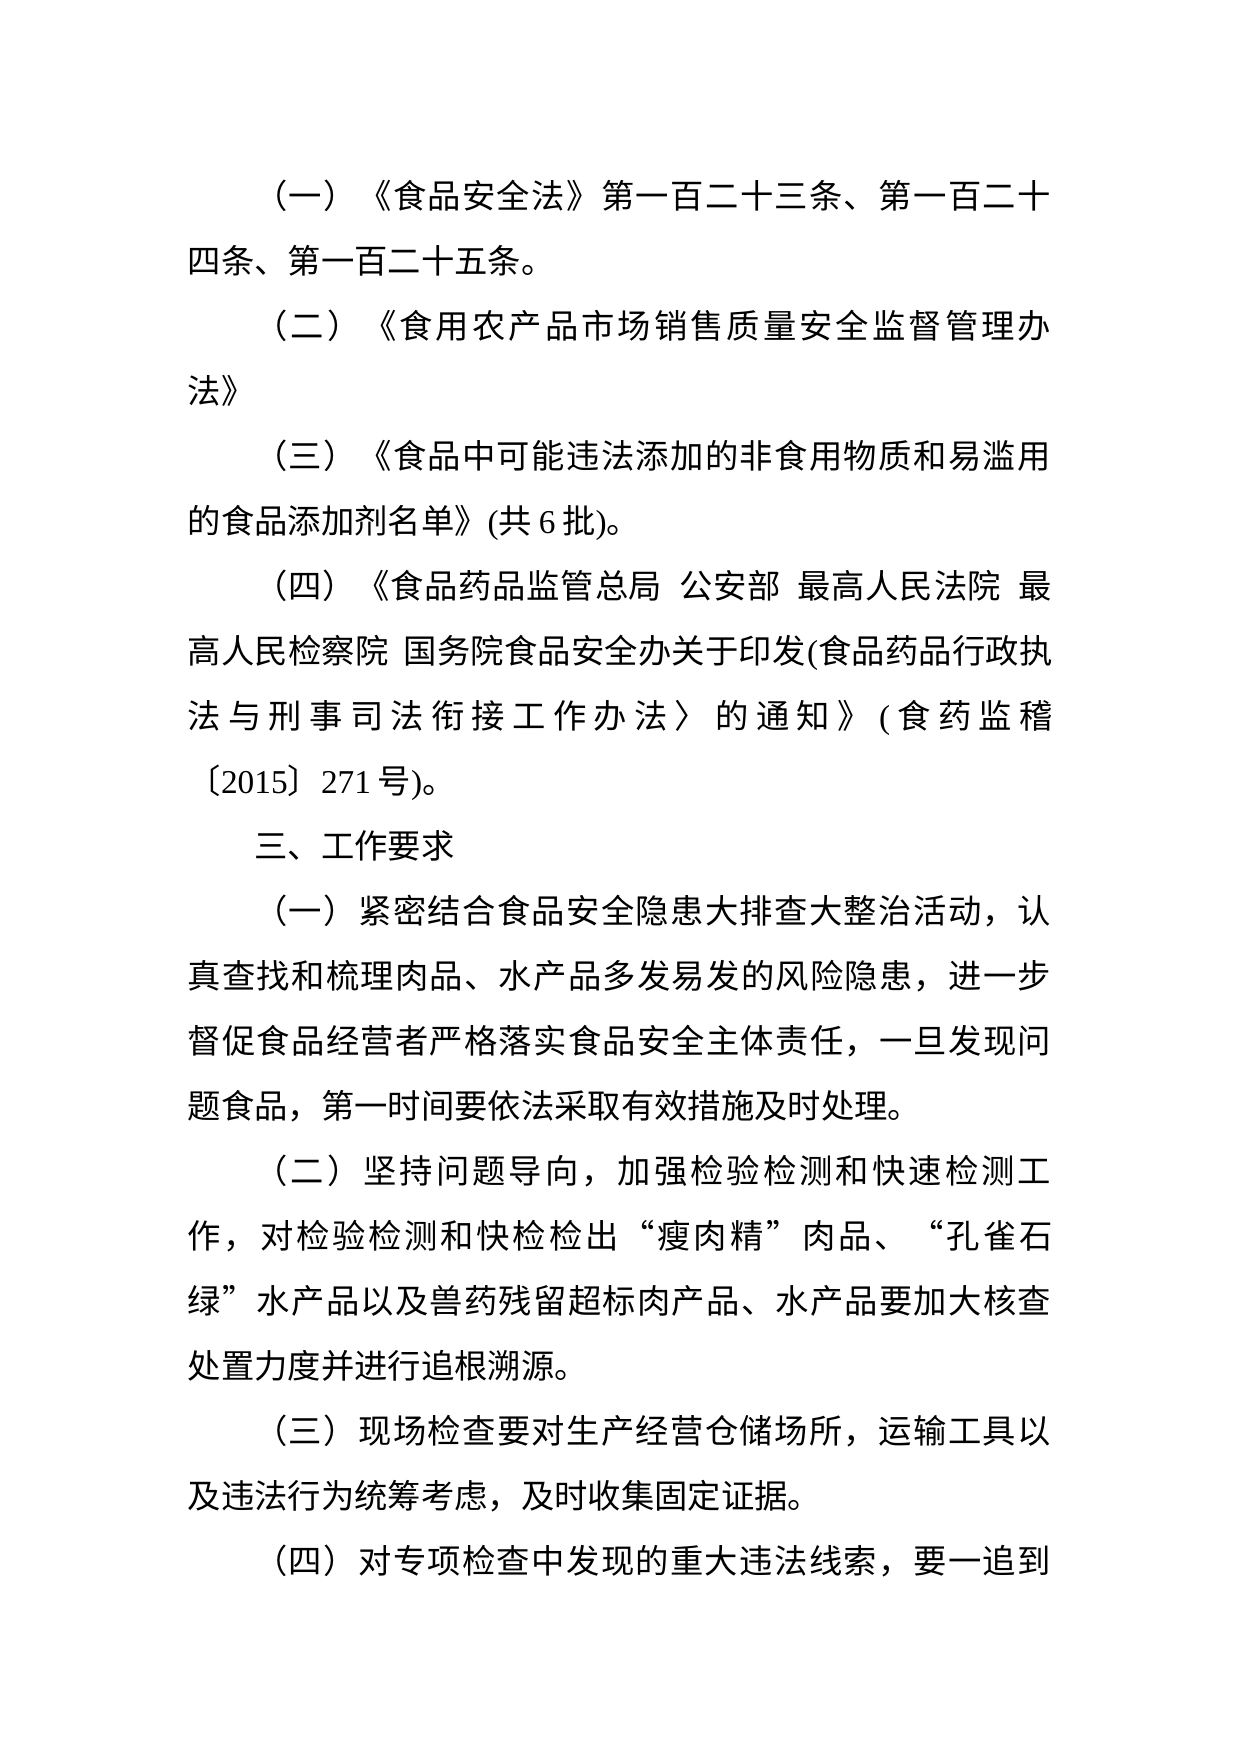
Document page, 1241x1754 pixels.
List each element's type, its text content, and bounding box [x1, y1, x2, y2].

text （二）坚持问题导向，加强检验检测和快速检测工作，对检验检测和快检检出“瘦肉精”肉品、“孔雀石绿”水产品以及兽药残留超标肉产品、水产品要加大核查处置力度并进行追根溯源。 [187, 1137, 1053, 1397]
text （一）《食品安全法》第一百二十三条、第一百二十四条、第一百二十五条。 [187, 162, 1053, 292]
text 三、工作要求 [187, 812, 1053, 877]
text （一）紧密结合食品安全隐患大排查大整治活动，认真查找和梳理肉品、水产品多发易发的风险隐患，进一步督促食品经营者严格落实食品安全主体责任，一旦发现问题食品，第一时间要依法采取有效措施及时处理。 [187, 877, 1053, 1137]
text （四）《食品药品监管总局 公安部 最高人民法院 最高人民检察院 国务院食品安全办关于印发(食品药品行政执法与刑事司法衔接工作办法〉的通知》(食药监稽〔2015〕271号)。 [187, 552, 1053, 812]
text （三）《食品中可能违法添加的非食用物质和易滥用的食品添加剂名单》(共6批)。 [187, 422, 1053, 552]
text （二）《食用农产品市场销售质量安全监督管理办法》 [187, 292, 1053, 422]
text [187, 1527, 1053, 1592]
text （三）现场检查要对生产经营仓储场所，运输工具以及违法行为统筹考虑，及时收集固定证据。 [187, 1397, 1053, 1527]
